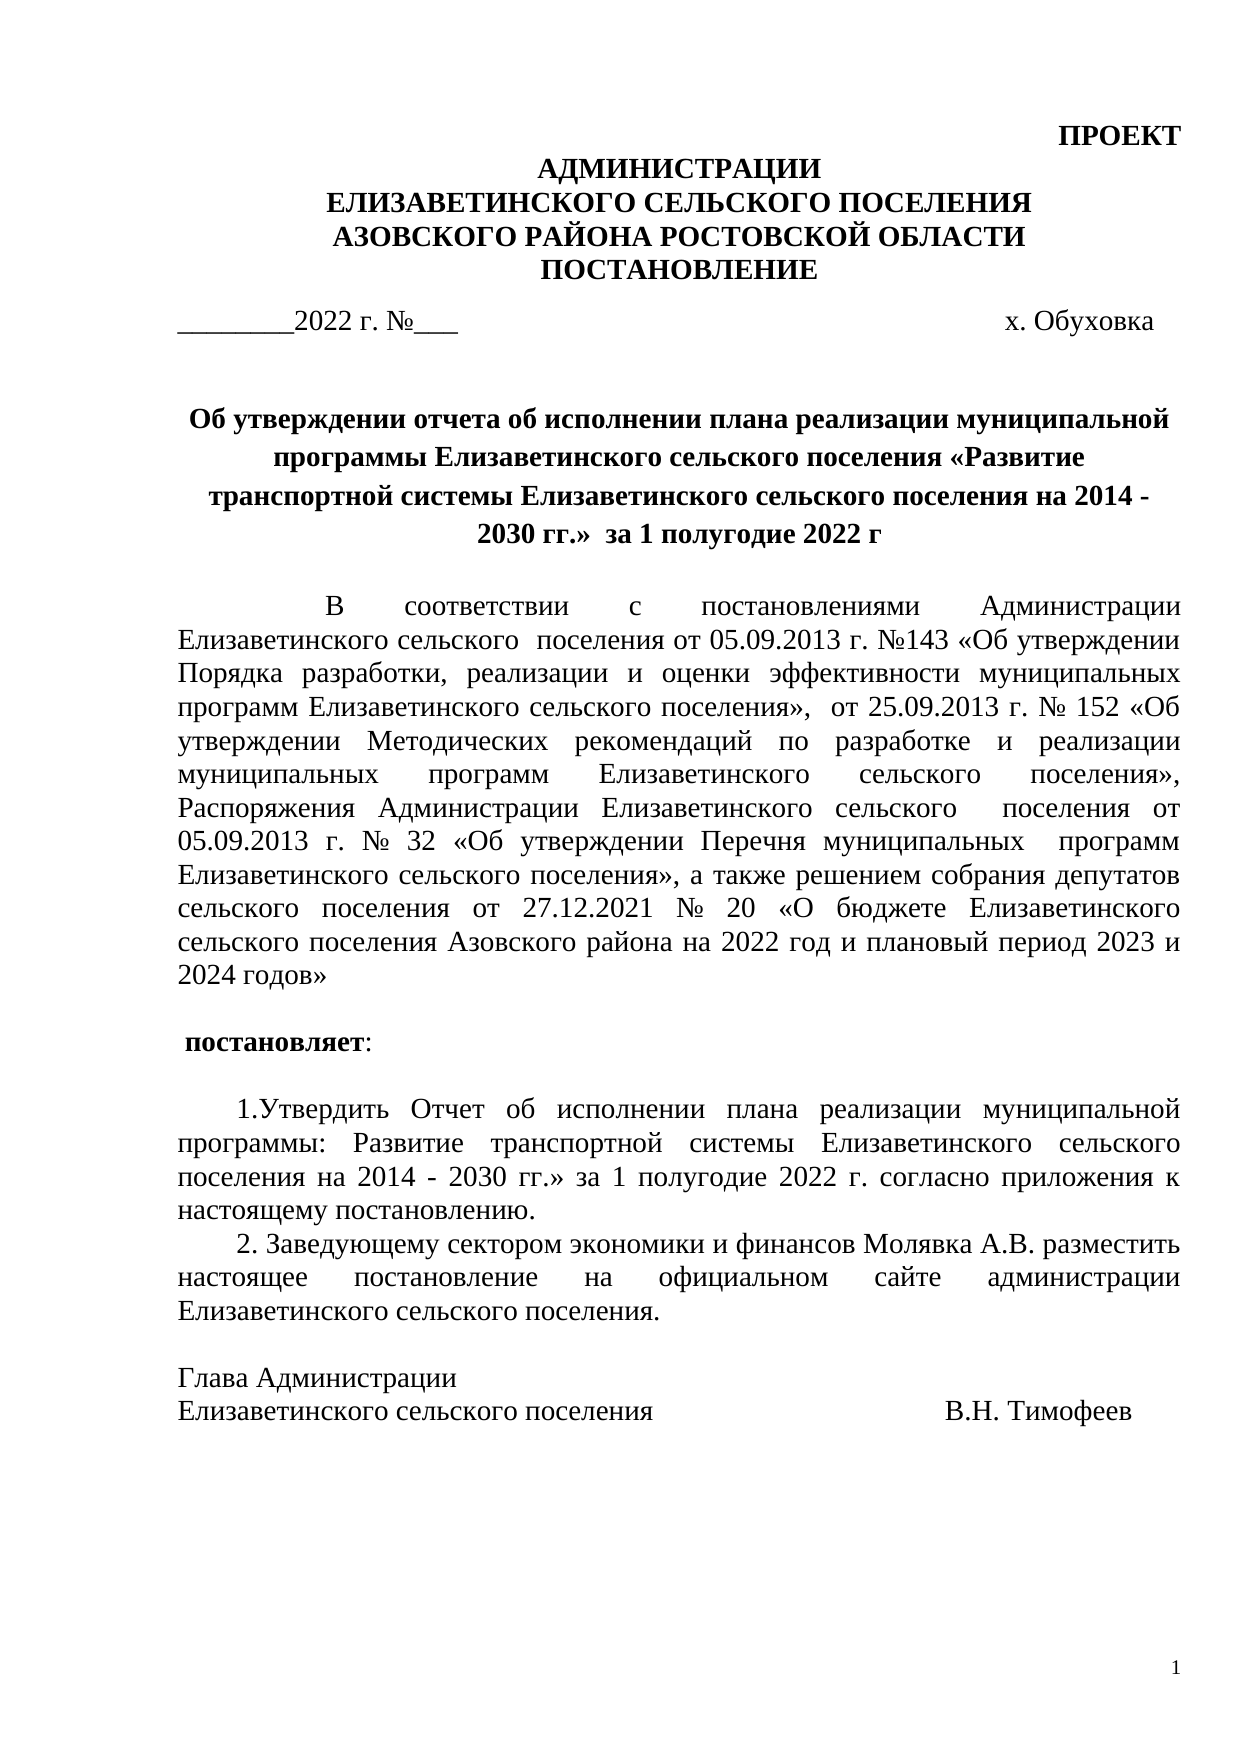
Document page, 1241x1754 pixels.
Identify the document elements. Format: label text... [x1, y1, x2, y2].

title АЗОВСКОГО РАЙОНА РОСТОВСКОЙ ОБЛАСТИ [177, 219, 1181, 252]
title АДМИНИСТРАЦИИ [177, 152, 1181, 185]
title ЕЛИЗАВЕТИНСКОГО СЕЛЬСКОГО ПОСЕЛЕНИЯ [177, 185, 1181, 219]
subtitle Об утверждении отчета об исполнении плана реализации муниципальной программы Елизаветинского сельского поселения «Развитие транспортной системы Елизаветинского сельского поселения на 2014 - 2030 гг.» за 1 полугодие 2022 г [177, 401, 1181, 550]
text Елизаветинского сельского поселения В.Н. Тимофеев [177, 1393, 1181, 1427]
text 1.Утвердить Отчет об исполнении плана реализации муниципальной программы: Развитие транспортной системы Елизаветинского сельского поселения на 2014 - 2030 гг.» за 1 полугодие 2022 г. согласно приложения к настоящему постановлению. [177, 1092, 1181, 1226]
subtitle ________2022 г. №___ х. Обуховка [177, 303, 1181, 336]
title ПРОЕКТ [177, 118, 1181, 152]
subtitle ПОСТАНОВЛЕНИЕ [177, 252, 1181, 286]
title В соответствии с постановлениями Администрации Елизаветинского сельского поселения от 05.09.2013 г. №143 «Об утверждении Порядка разработки, реализации и оценки эффективности муниципальных программ Елизаветинского сельского поселения», от 25.09.2013 г. № 152 «Об утверждении Методических рекомендаций по разработке и реализации муниципальных программ Елизаветинского сельского поселения», Распоряжения Администрации Елизаветинского сельского поселения от 05.09.2013 г. № 32 «Об утверждении Перечня муниципальных программ Елизаветинского сельского поселения», а также решением собрания депутатов сельского поселения от 27.12.2021 № 20 «О бюджете Елизаветинского сельского поселения Азовского района на 2022 год и плановый период 2023 и 2024 годов» [177, 588, 1181, 991]
text 2. Заведующему сектором экономики и финансов Молявка А.В. разместить настоящее постановление на официальном сайте администрации Елизаветинского сельского поселения. [177, 1226, 1181, 1326]
title постановляет: [177, 1024, 1181, 1058]
text Глава Администрации [177, 1360, 1181, 1393]
